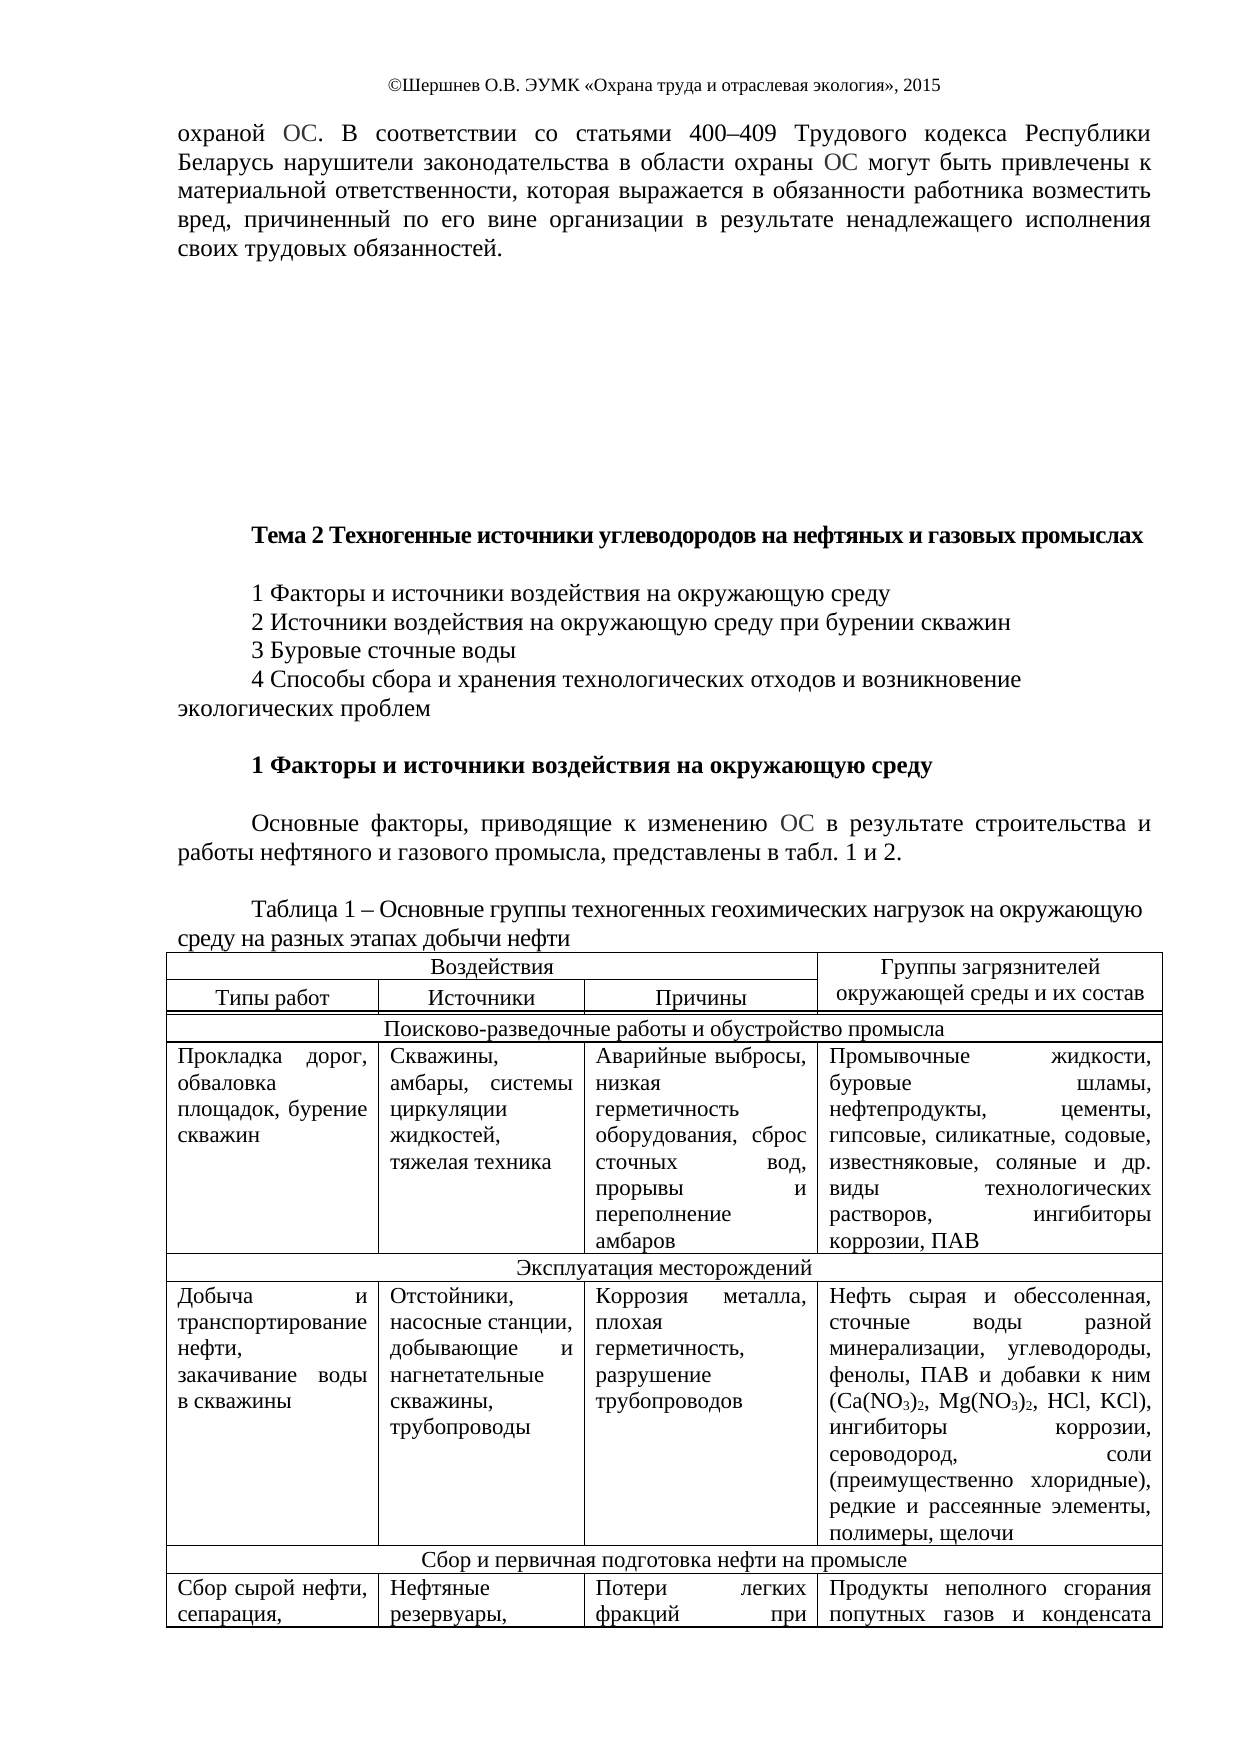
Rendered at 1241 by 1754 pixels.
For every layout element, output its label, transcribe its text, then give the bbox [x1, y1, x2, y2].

table_cell Аварийные выбросы, низкая герметичность оборудования, сброс сточных вод, прорывы и переполнение амбаров [585, 1043, 817, 1253]
text 2 Источники воздействия на окружающую среду при бурении скважин [177, 607, 1152, 636]
table_cell Скважины, амбары, системы циркуляции жидкостей, тяжелая техника [379, 1043, 584, 1253]
table_cell Промывочные жидкости, буровые шламы, нефтепродукты, цементы, гипсовые, силикатные, содовые, известняковые, соляные и др. виды технологических растворов, ингибиторы коррозии, ПАВ [818, 1043, 1162, 1253]
text 4 Способы сбора и хранения технологических отходов и возникновение [177, 664, 1152, 693]
text Основные факторы, приводящие к изменению ОС в результате строительства и работы нефтяного и газового промысла, представлены в табл. 1 и 2. [177, 808, 1152, 866]
table_cell Сбор и первичная подготовка нефти на промысле [167, 1546, 1162, 1573]
table_cell Поисково-разведочные работы и обустройство промысла [167, 1015, 1162, 1041]
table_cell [379, 1574, 584, 1626]
table_cell Источники [379, 980, 584, 1010]
text среду на разных этапах добычи нефти [177, 923, 1152, 952]
text 1 Факторы и источники воздействия на окружающую среду [177, 578, 1152, 607]
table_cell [585, 1574, 817, 1626]
table_cell Отстойники, насосные станции, добывающие и нагнетательные скважины, трубопроводы [379, 1282, 584, 1545]
text экологических проблем [177, 693, 1152, 722]
table_header Группы загрязнителей окружающей среды и их состав [818, 953, 1162, 1010]
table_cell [818, 1574, 1162, 1626]
table_cell Типы работ [167, 980, 378, 1010]
table_cell Нефть сырая и обессоленная, сточные воды разной минерализации, углеводороды, фенолы, ПАВ и добавки к ним (Ca(NO3)2, Mg(NO3)2, HCl, KCl), ингибиторы коррозии, сероводород, соли (преимущественно хлоридные), редкие и рассеянные элементы, полимеры, щелочи [818, 1282, 1162, 1545]
table_header Воздействия [167, 953, 817, 979]
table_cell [167, 1574, 378, 1626]
text 1 Факторы и источники воздействия на окружающую среду [177, 751, 1152, 779]
table_cell Эксплуатация месторождений [167, 1254, 1162, 1281]
text 3 Буровые сточные воды [177, 636, 1152, 664]
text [177, 118, 1152, 262]
text Таблица 1 – Основные группы техногенных геохимических нагрузок на окружающую [177, 894, 1152, 923]
table_cell Коррозия металла, плохая герметичность, разрушение трубопроводов [585, 1282, 817, 1545]
text Тема 2 Техногенные источники углеводородов на нефтяных и газовых промыслах [177, 521, 1152, 549]
table_cell Добыча и транспортирование нефти, закачивание воды в скважины [167, 1282, 378, 1545]
table_cell Причины [585, 980, 817, 1010]
table_cell Прокладка дорог, обваловка площадок, бурение скважин [167, 1043, 378, 1253]
